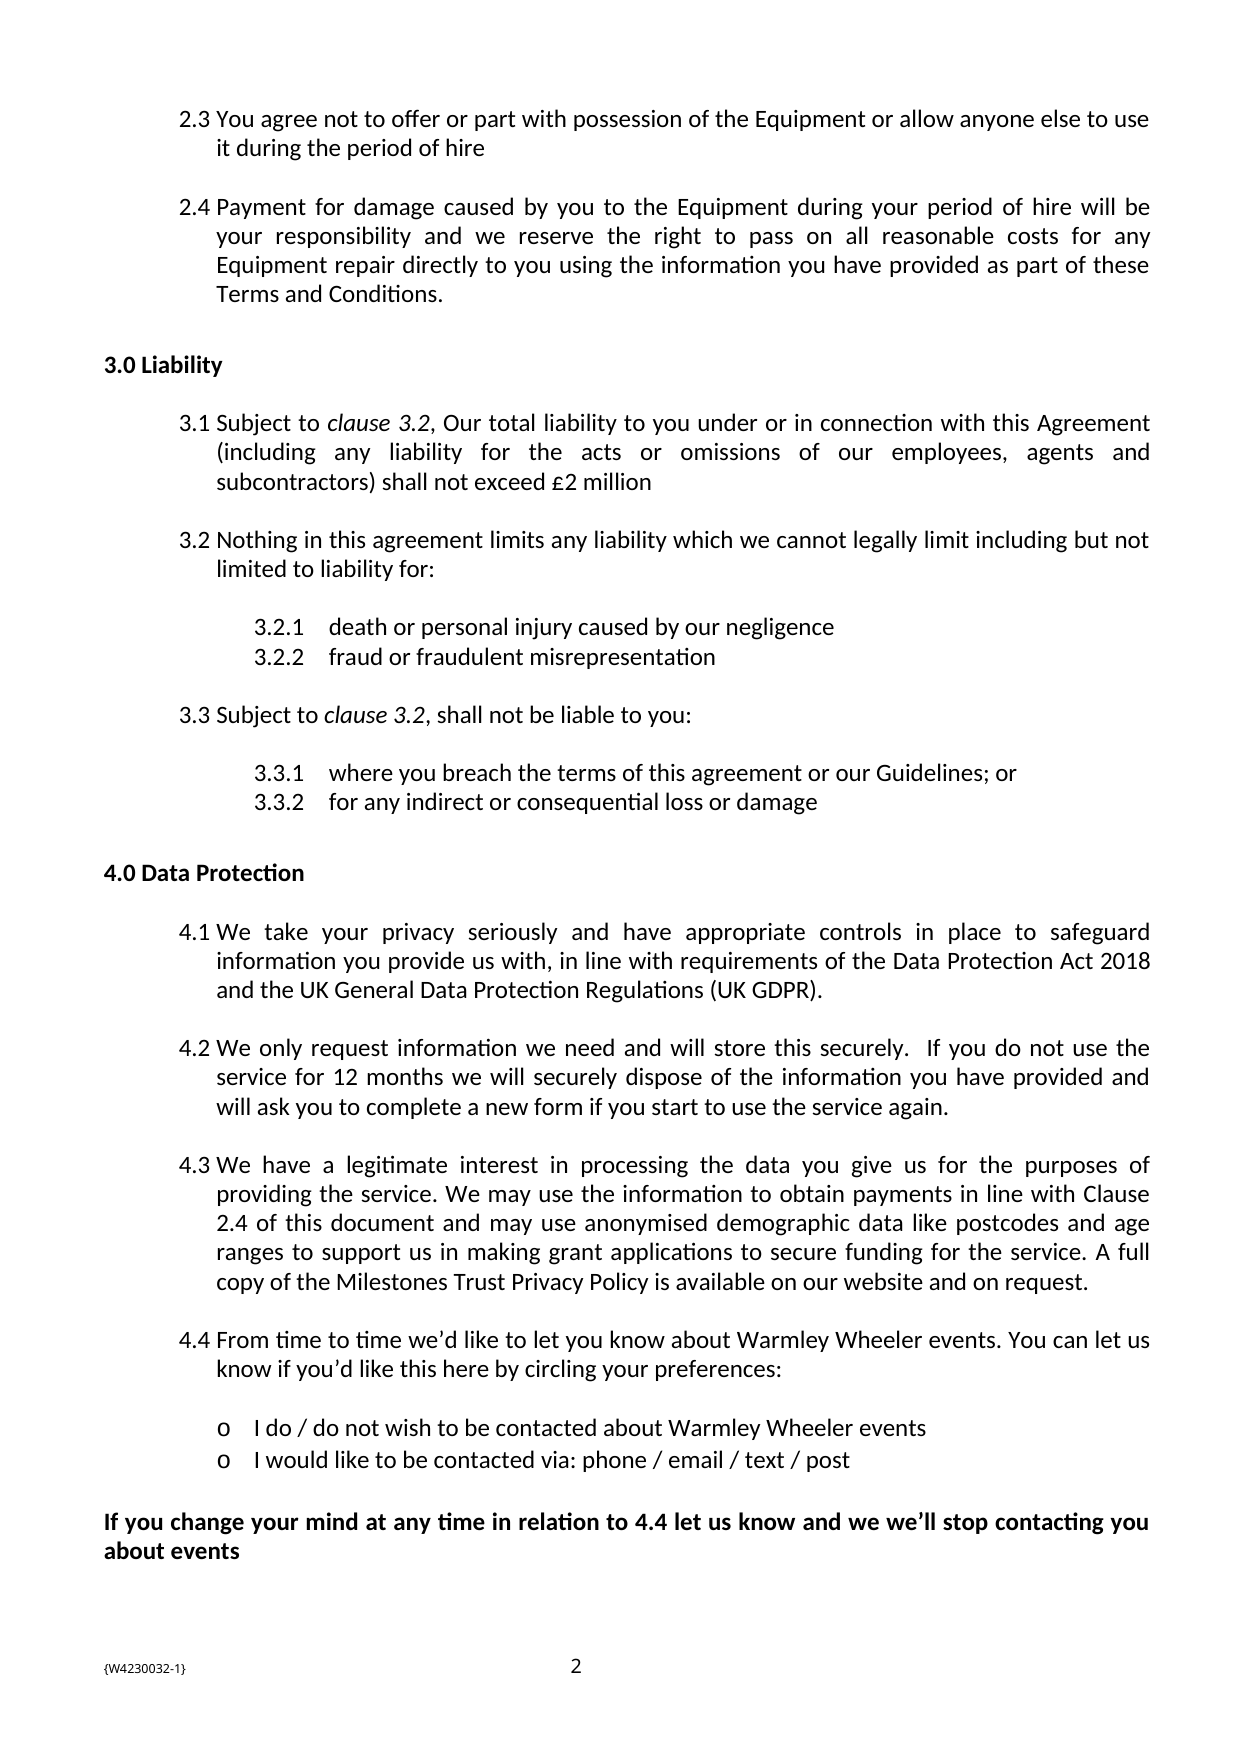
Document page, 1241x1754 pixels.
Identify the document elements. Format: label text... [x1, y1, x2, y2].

list death or personal injury caused by our negligence [253, 612, 1152, 642]
list From time to time we’d like to let you know about Warmley Wheeler events. You can let us know if you’d like this here by circling your preferences: [178, 1325, 1152, 1383]
list Subject to clause 3.2, shall not be liable to you: [178, 700, 1152, 729]
subtitle Liability [103, 350, 1152, 379]
list I would like to be contacted via: phone / email / text / post [216, 1444, 1152, 1476]
subtitle Data Protection [103, 858, 1152, 887]
list fraud or fraudulent misrepresentation [253, 642, 1152, 671]
list where you breach the terms of this agreement or our Guidelines; or [253, 758, 1152, 787]
list I do / do not wish to be contacted about Warmley Wheeler events [216, 1412, 1152, 1444]
list We only request information we need and will store this securely. If you do not use the service for 12 months we will securely dispose of the information you have provided and will ask you to complete a new form if you start to use the service again. [178, 1033, 1152, 1121]
list Payment for damage caused by you to the Equipment during your period of hire will be your responsibility and we reserve the right to pass on all reasonable costs for any Equipment repair directly to you using the information you have provided as part of these Terms and Conditions. [178, 192, 1152, 308]
list Subject to clause 3.2, Our total liability to you under or in connection with this Agreement (including any liability for the acts or omissions of our employees, agents and subcontractors) shall not exceed £2 million [178, 408, 1152, 496]
list If you change your mind at any time in relation to 4.4 let us know and we we’ll stop contacting you about events [103, 1507, 1152, 1565]
list Nothing in this agreement limits any liability which we cannot legally limit including but not limited to liability for: [178, 525, 1152, 583]
list You agree not to offer or part with possession of the Equipment or allow anyone else to use it during the period of hire [178, 104, 1152, 162]
list for any indirect or consequential loss or damage [253, 787, 1152, 817]
list We have a legitimate interest in processing the data you give us for the purposes of providing the service. We may use the information to obtain payments in line with Clause 2.4 of this document and may use anonymised demographic data like postcodes and age ranges to support us in making grant applications to secure funding for the service. A full copy of the Milestones Trust Privacy Policy is available on our website and on request. [178, 1150, 1152, 1296]
list We take your privacy seriously and have appropriate controls in place to safeguard information you provide us with, in line with requirements of the Data Protection Act 2018 and the UK General Data Protection Regulations (UK GDPR). [178, 917, 1152, 1004]
